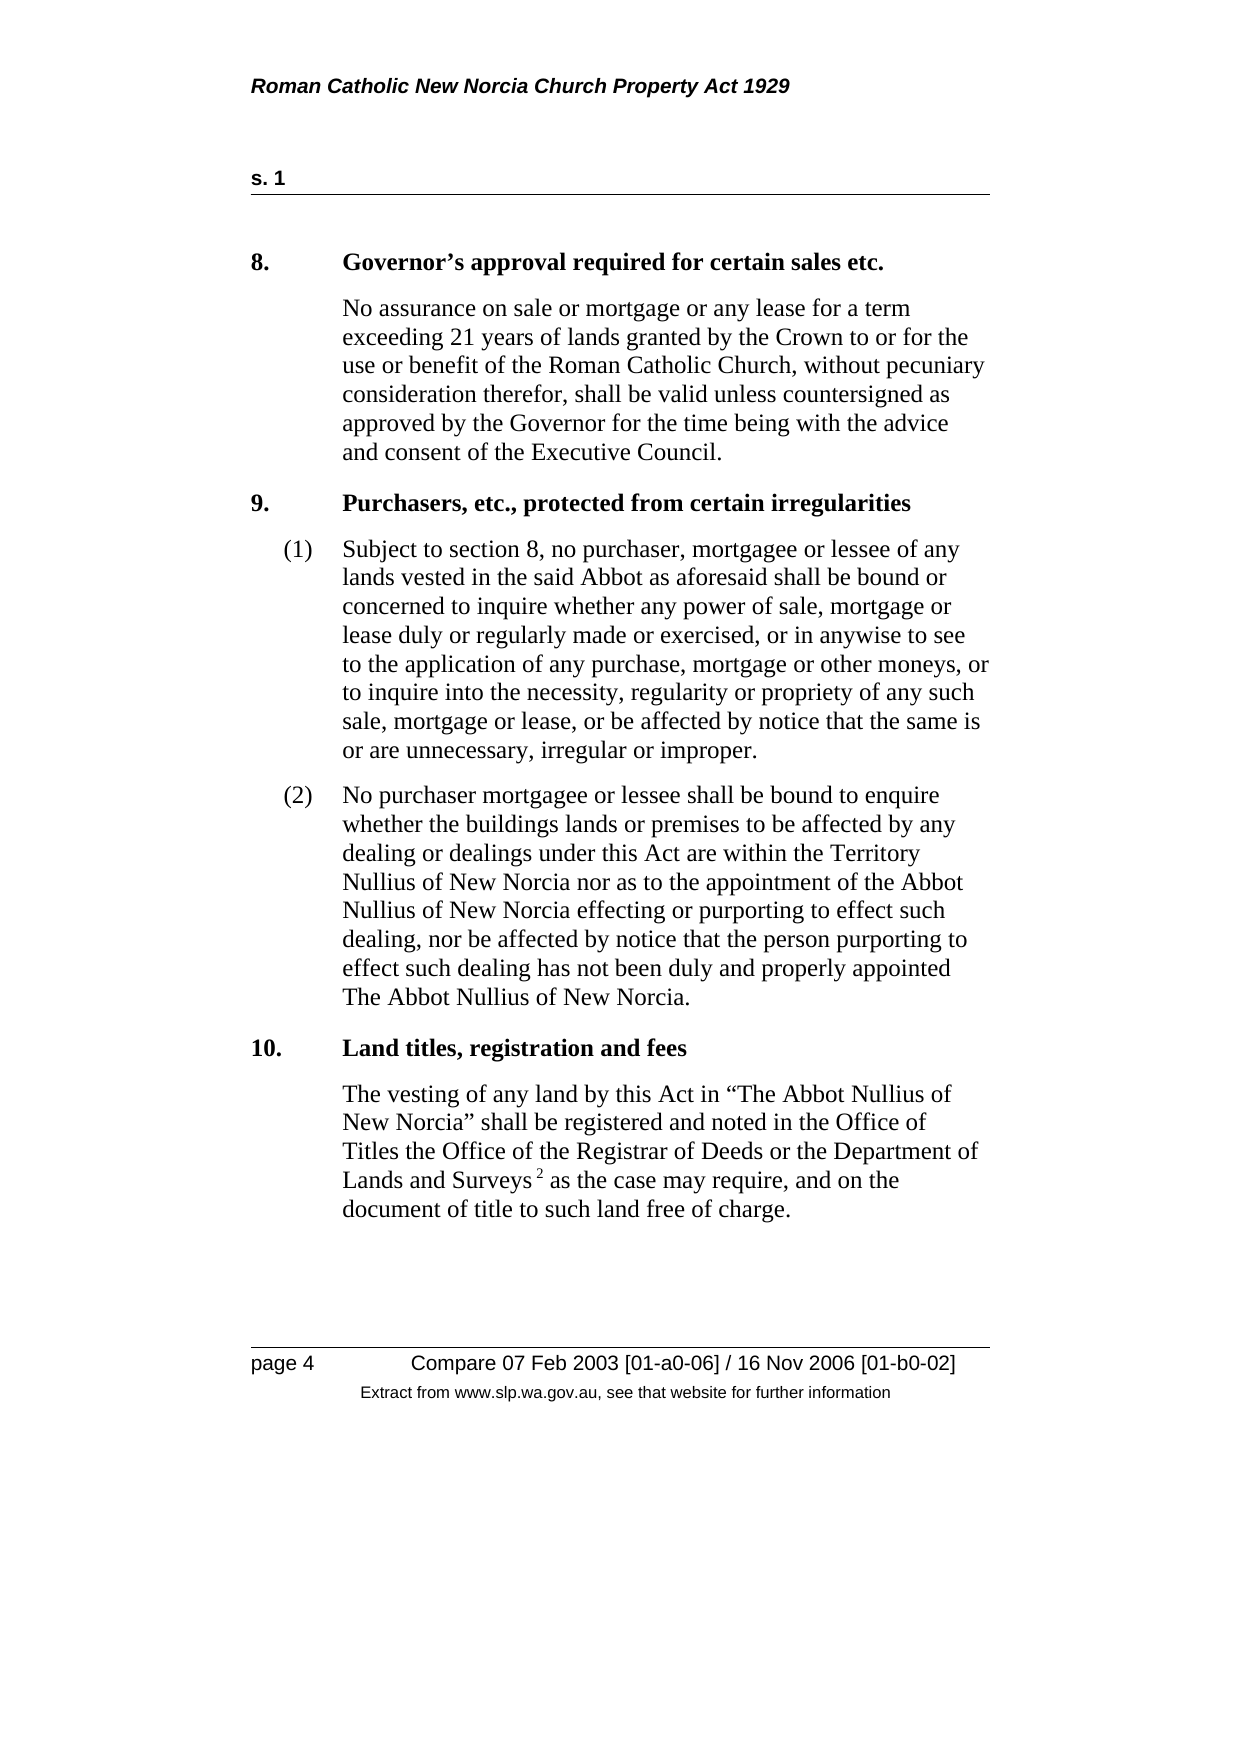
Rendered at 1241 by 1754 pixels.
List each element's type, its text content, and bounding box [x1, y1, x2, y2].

subtitle 9. Purchasers, etc., protected from certain irregularities [251, 488, 990, 517]
text No assurance on sale or mortgage or any lease for a term exceeding 21 years of lands granted by the Crown to or for the use or benefit of the Roman Catholic Church, without pecuniary consideration therefor, shall be valid unless countersigned as approved by the Governor for the time being with the advice and consent of the Executive Council. [251, 293, 990, 465]
subtitle 8. Governor’s approval required for certain sales etc. [251, 247, 990, 276]
text (1) Subject to section 8, no purchaser, mortgagee or lessee of any lands vested in the said Abbot as aforesaid shall be bound or concerned to inquire whether any power of sale, mortgage or lease duly or regularly made or exercised, or in anywise to see to the application of any purchase, mortgage or other moneys, or to inquire into the necessity, regularity or propriety of any such sale, mortgage or lease, or be affected by notice that the same is or are unnecessary, irregular or improper. [251, 534, 990, 764]
text The vesting of any land by this Act in “The Abbot Nullius of New Norcia” shall be registered and noted in the Office of Titles the Office of the Registrar of Deeds or the Department of Lands and Surveys 2 as the case may require, and on the document of title to such land free of charge. [251, 1079, 990, 1222]
subtitle 10. Land titles, registration and fees [251, 1033, 990, 1062]
text (2) No purchaser mortgagee or lessee shall be bound to enquire whether the buildings lands or premises to be affected by any dealing or dealings under this Act are within the Territory Nullius of New Norcia nor as to the appointment of the Abbot Nullius of New Norcia effecting or purporting to effect such dealing, nor be affected by notice that the person purporting to effect such dealing has not been duly and properly appointed The Abbot Nullius of New Norcia. [251, 780, 990, 1010]
